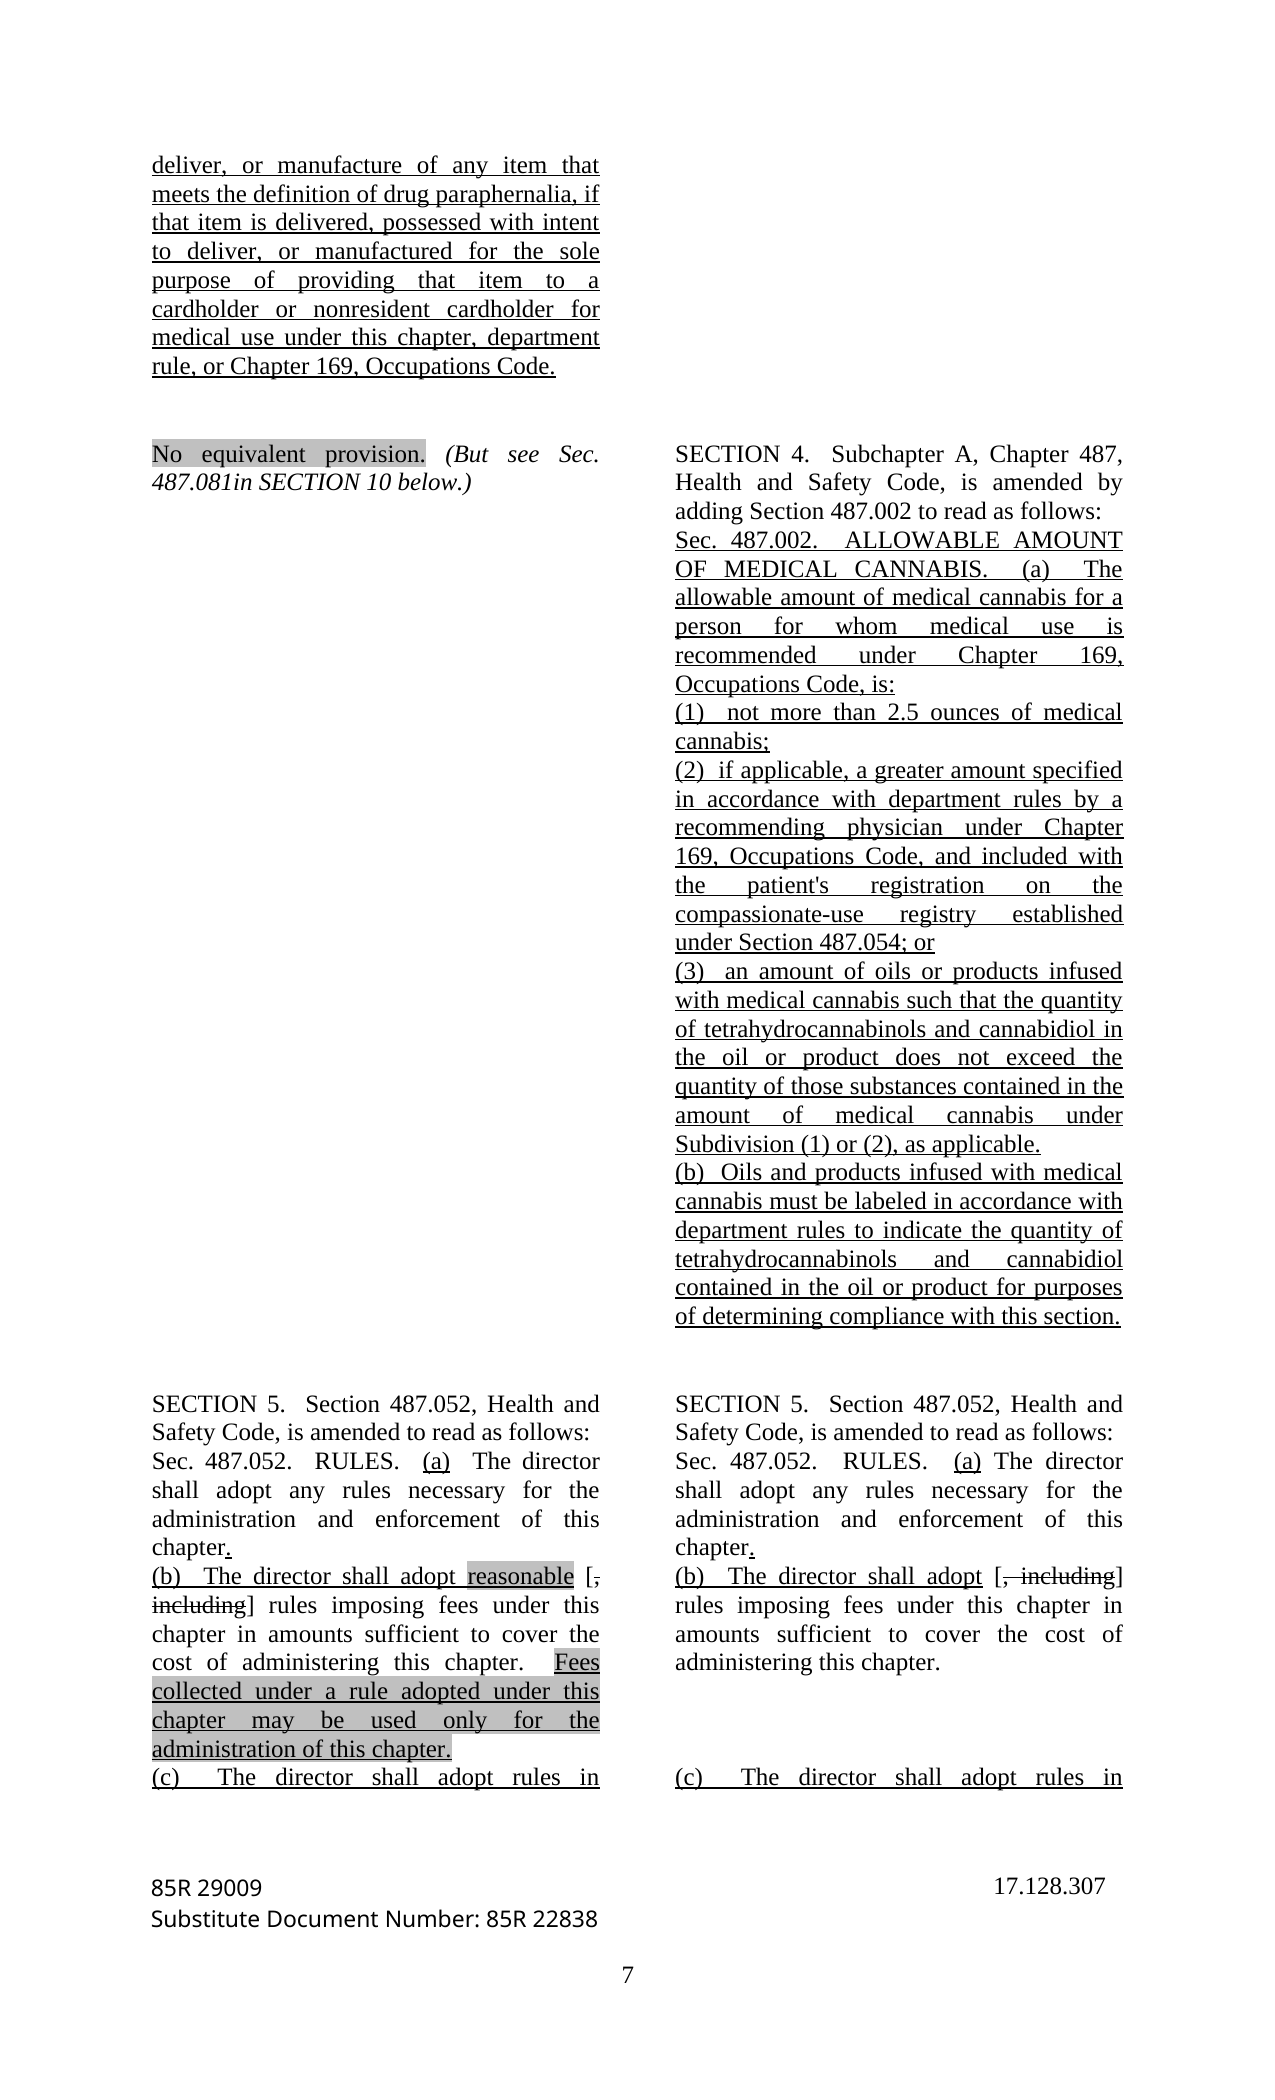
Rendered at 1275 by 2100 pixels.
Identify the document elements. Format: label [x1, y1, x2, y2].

table_cell [138, 150, 1136, 1821]
